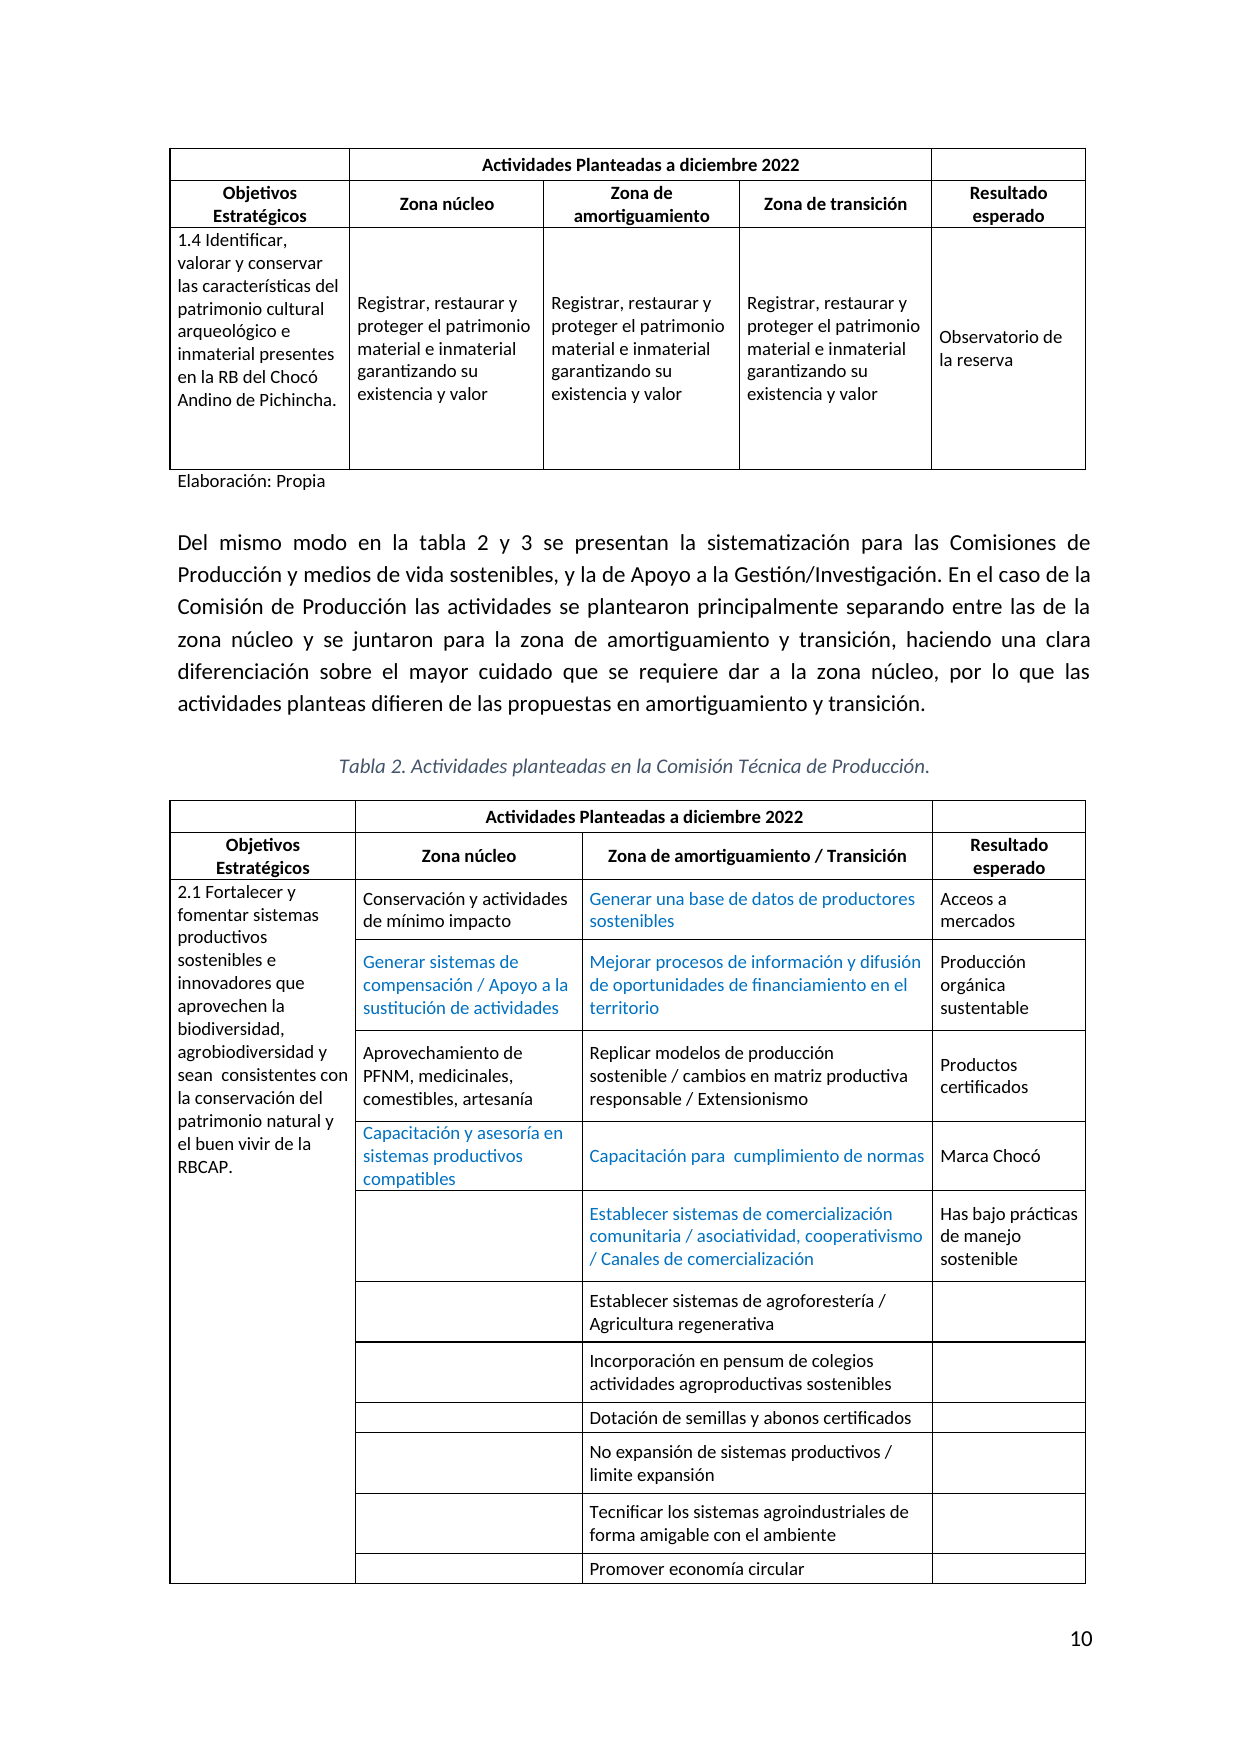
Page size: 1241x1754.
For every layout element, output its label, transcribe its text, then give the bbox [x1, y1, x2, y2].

table_cell [356, 1554, 582, 1583]
table_cell Zona de amortiguamiento / Transición [583, 833, 932, 879]
table_cell [356, 1494, 582, 1553]
table_cell [933, 1343, 1085, 1402]
table_header [933, 801, 1085, 832]
table_cell Zona núcleo [350, 181, 543, 227]
table_cell Marca Chocó [933, 1122, 1085, 1190]
table_cell Zona núcleo [356, 833, 582, 879]
table_cell [933, 1494, 1085, 1553]
table_cell Zona de amortiguamiento [544, 181, 739, 227]
table_cell Tecnificar los sistemas agroindustriales de forma amigable con el ambiente [583, 1494, 932, 1553]
table_cell 2.1 Fortalecer y fomentar sistemas productivos sostenibles e innovadores que aprovechen la biodiversidad, agrobiodiversidad y sean consistentes con la conservación del patrimonio natural y el buen vivir de la RBCAP. [171, 880, 355, 1583]
table_cell Capacitación para cumplimiento de normas [583, 1122, 932, 1190]
table_cell Mejorar procesos de información y difusión de oportunidades de financiamiento en el territorio [583, 940, 932, 1030]
table_cell Registrar, restaurar y proteger el patrimonio material e inmaterial garantizando su existencia y valor [544, 228, 739, 468]
text Elaboración: Propia [177, 469, 1092, 492]
table_cell Objetivos Estratégicos [171, 833, 355, 879]
table_cell Acceos a mercados [933, 880, 1085, 939]
table_cell No expansión de sistemas productivos / limite expansión [583, 1433, 932, 1492]
table_cell [933, 1433, 1085, 1492]
text Tabla 2. Actividades planteadas en la Comisión Técnica de Producción. [177, 753, 1092, 779]
table_cell Capacitación y asesoría en sistemas productivos compatibles [356, 1122, 582, 1190]
table_cell [356, 1191, 582, 1281]
table_header Actividades Planteadas a diciembre 2022 [356, 801, 932, 832]
table_cell Productos certificados [933, 1031, 1085, 1121]
table_cell Conservación y actividades de mínimo impacto [356, 880, 582, 939]
table_header [171, 801, 355, 832]
table_cell [356, 1282, 582, 1341]
table_cell Aprovechamiento de PFNM, medicinales, comestibles, artesanía [356, 1031, 582, 1121]
table_cell Generar una base de datos de productores sostenibles [583, 880, 932, 939]
table_cell Resultado esperado [933, 833, 1085, 879]
table_cell Generar sistemas de compensación / Apoyo a la sustitución de actividades [356, 940, 582, 1030]
table_cell Establecer sistemas de comercialización comunitaria / asociatividad, cooperativismo / Canales de comercialización [583, 1191, 932, 1281]
table_cell Observatorio de la reserva [932, 228, 1085, 468]
table_header Actividades Planteadas a diciembre 2022 [350, 149, 931, 180]
table_cell [356, 1343, 582, 1402]
table_cell [933, 1554, 1085, 1583]
text Del mismo modo en la tabla 2 y 3 se presentan la sistematización para las Comisiones de Producción y medios de vida sostenibles, y la de Apoyo a la Gestión/Investigación. En el caso de la Comisión de Producción las actividades se plantearon principalmente separando entre las de la zona núcleo y se juntaron para la zona de amortiguamiento y transición, haciendo una clara diferenciación sobre el mayor cuidado que se requiere dar a la zona núcleo, por lo que las actividades planteas difieren de las propuestas en amortiguamiento y transición. [177, 528, 1092, 717]
table_cell Has bajo prácticas de manejo sostenible [933, 1191, 1085, 1281]
table_header [171, 149, 349, 180]
table_cell Producción orgánica sustentable [933, 940, 1085, 1030]
table_cell Zona de transición [740, 181, 931, 227]
table_cell [356, 1433, 582, 1492]
table_cell Registrar, restaurar y proteger el patrimonio material e inmaterial garantizando su existencia y valor [740, 228, 931, 468]
table_header [932, 149, 1085, 180]
table_cell Dotación de semillas y abonos certificados [583, 1403, 932, 1432]
table_cell Objetivos Estratégicos [171, 181, 349, 227]
table_cell Incorporación en pensum de colegios actividades agroproductivas sostenibles [583, 1343, 932, 1402]
table_cell 1.4 Identificar, valorar y conservar las características del patrimonio cultural arqueológico e inmaterial presentes en la RB del Chocó Andino de Pichincha. [171, 228, 349, 468]
table_cell Resultado esperado [932, 181, 1085, 227]
table_cell [933, 1403, 1085, 1432]
table_cell [356, 1403, 582, 1432]
table_cell Replicar modelos de producción sostenible / cambios en matriz productiva responsable / Extensionismo [583, 1031, 932, 1121]
table_cell Promover economía circular [583, 1554, 932, 1583]
table_cell Registrar, restaurar y proteger el patrimonio material e inmaterial garantizando su existencia y valor [350, 228, 543, 468]
table_cell [933, 1282, 1085, 1341]
table_cell Establecer sistemas de agroforestería / Agricultura regenerativa [583, 1282, 932, 1341]
